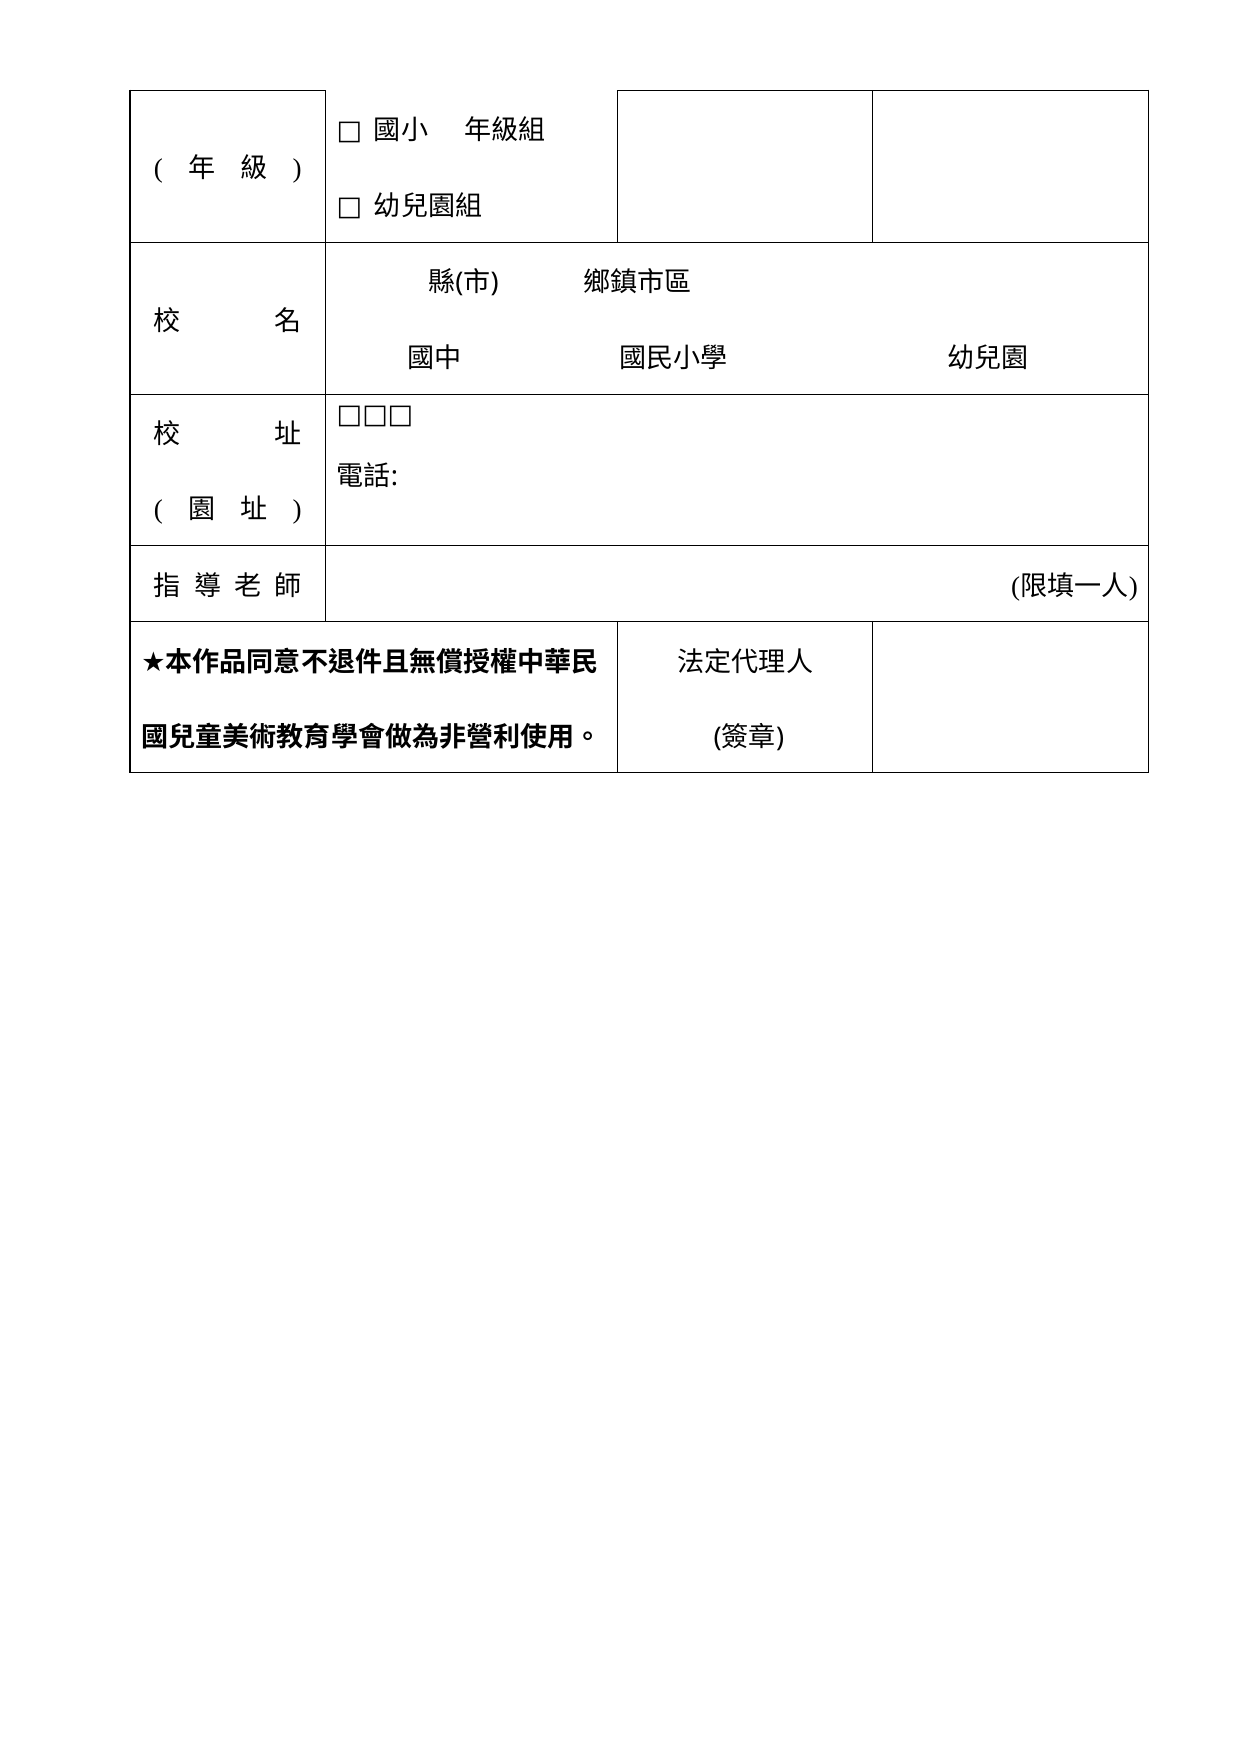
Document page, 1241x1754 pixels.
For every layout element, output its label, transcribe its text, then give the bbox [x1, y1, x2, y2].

table_cell 法定代理人 (簽章) [618, 622, 872, 772]
table_cell 縣(市) 鄉鎮市區 [326, 243, 1148, 318]
table_cell ★本作品同意不退件且無償授權中華民國兒童美術教育學會做為非營利使用。 [131, 622, 617, 772]
table_cell 校址 (園址) [131, 395, 325, 545]
table_cell 年齡 [618, 91, 872, 242]
table_cell 電話: [326, 435, 1148, 545]
table_cell 幼兒園組 [326, 166, 617, 242]
table_cell 國小 年級組 [326, 90, 617, 166]
table_cell □□□ [326, 395, 1148, 435]
table_cell [873, 622, 1148, 772]
table_cell (限填一人) [326, 546, 1148, 621]
table_cell 校名 [131, 243, 325, 394]
table_cell 國中 [326, 318, 544, 394]
table_cell 幼兒園 [872, 318, 1148, 394]
table_cell 國民小學 [545, 318, 872, 394]
table_cell 指導老師 [131, 546, 325, 621]
table_cell 組別 (年級) [131, 91, 325, 242]
table_cell [873, 91, 1148, 242]
